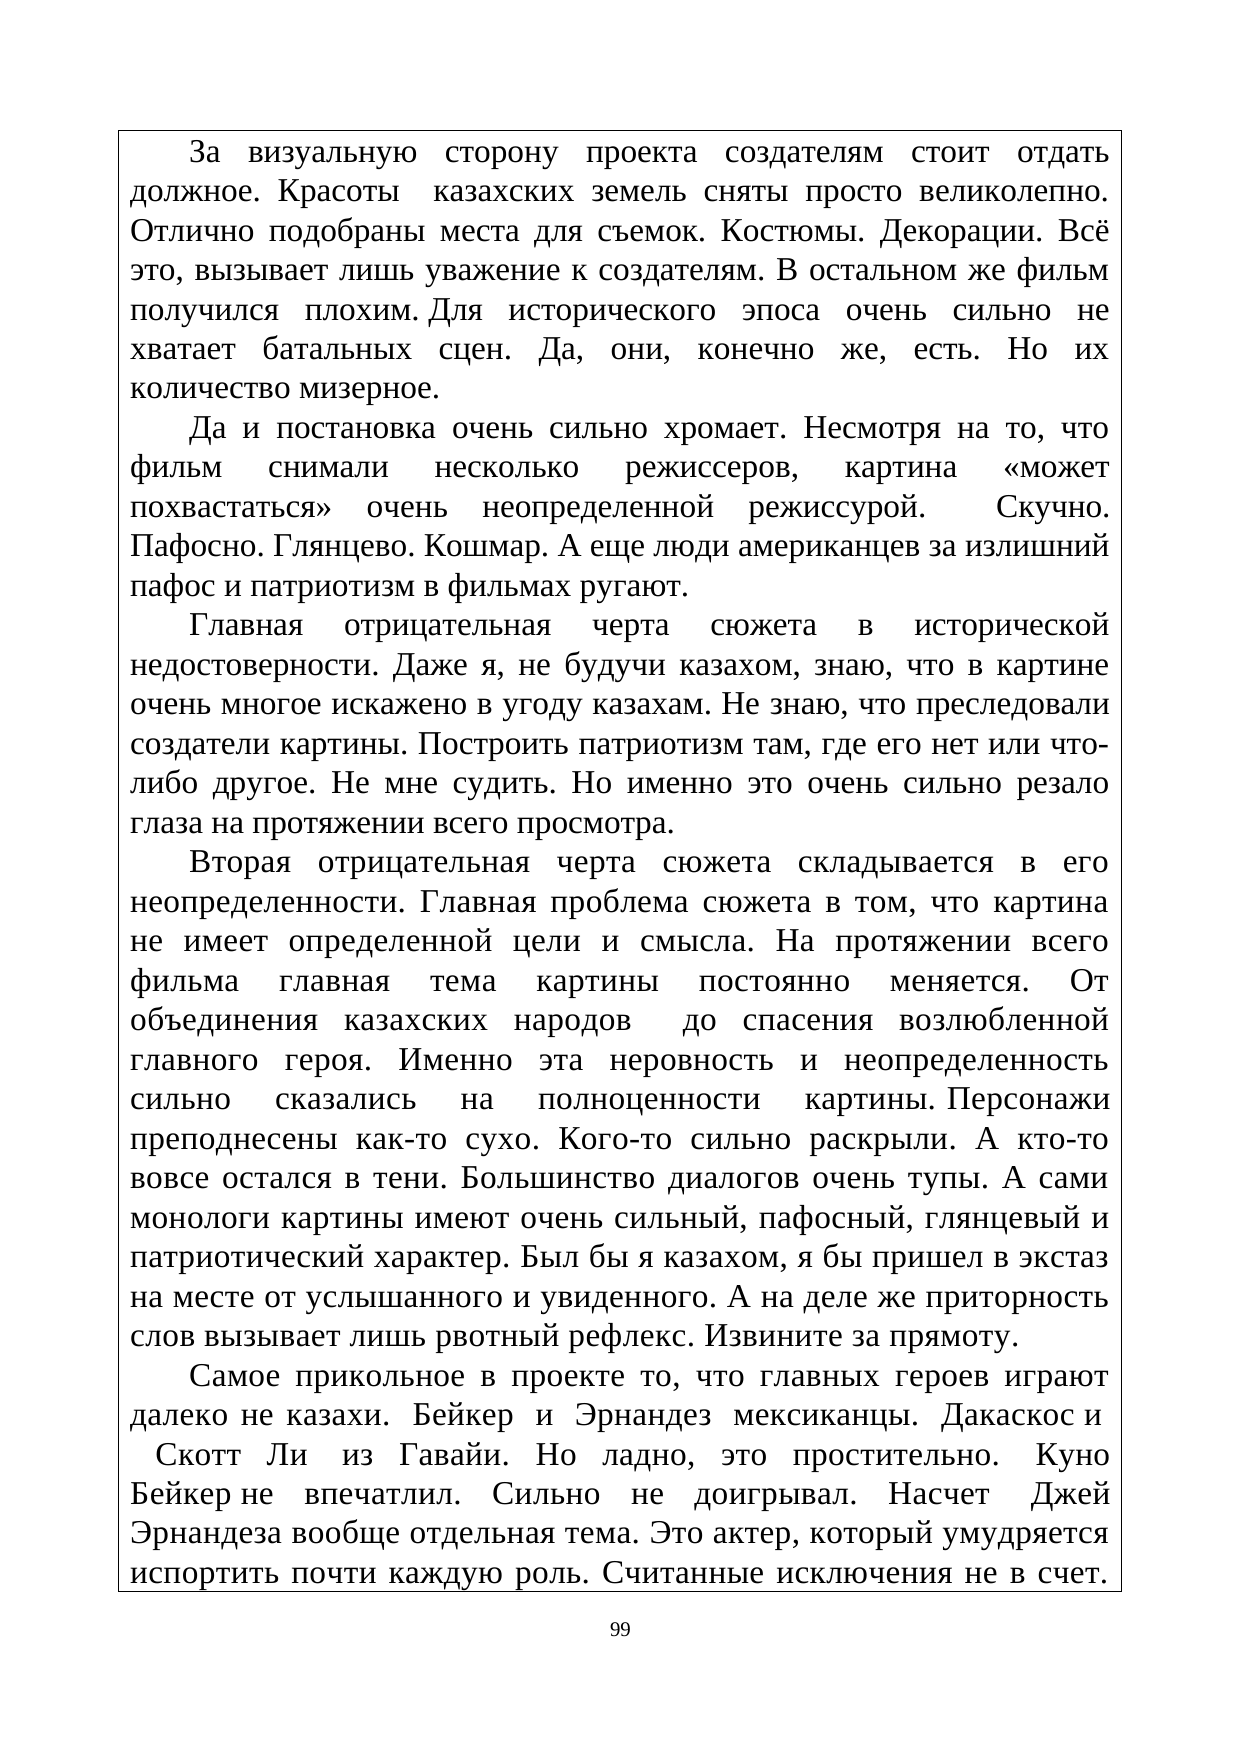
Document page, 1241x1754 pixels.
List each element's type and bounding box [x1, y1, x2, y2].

table_header [119, 131, 1121, 1591]
